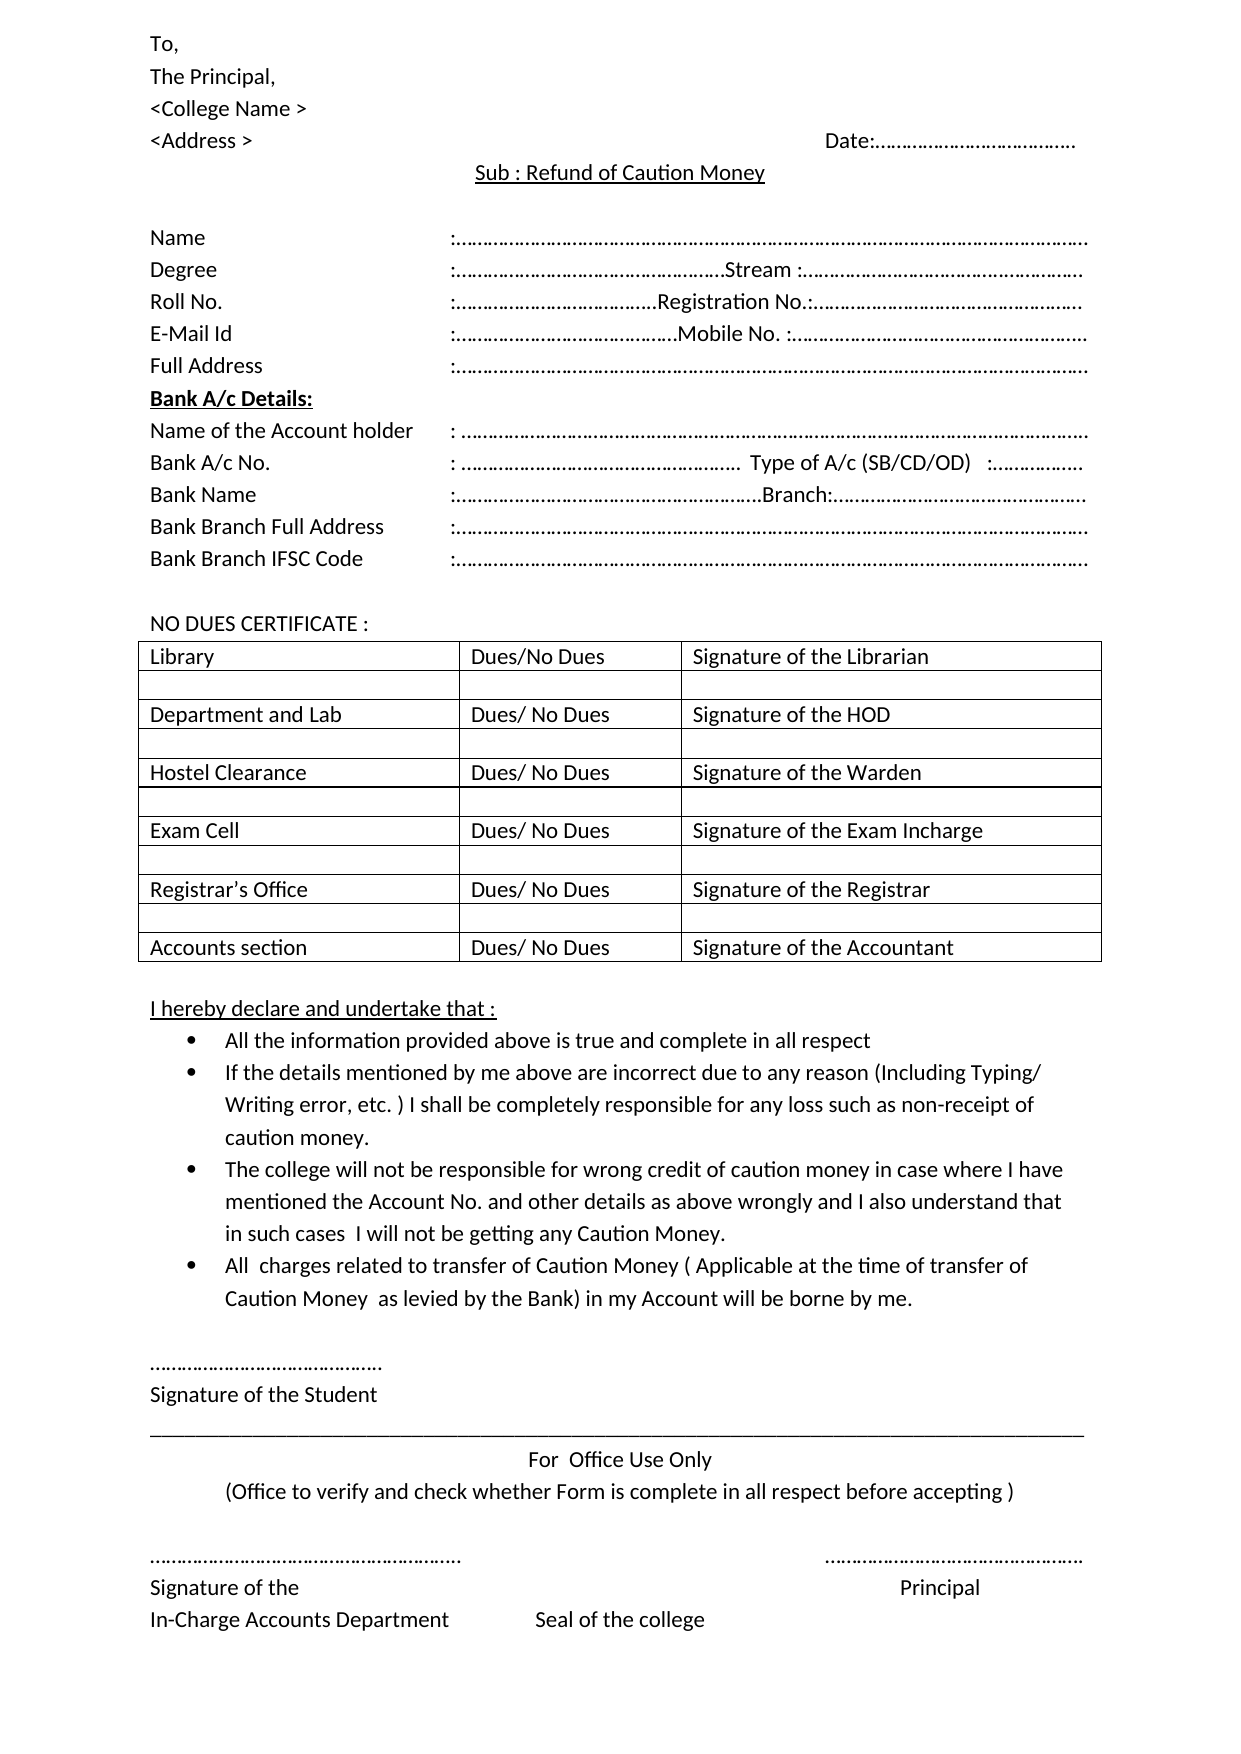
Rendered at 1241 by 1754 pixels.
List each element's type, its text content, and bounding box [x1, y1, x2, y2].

table_cell Dues/ No Dues [460, 817, 681, 844]
table_header Signature of the Librarian [682, 642, 1101, 670]
text Bank A/c Details: [150, 384, 1090, 412]
table_cell Hostel Clearance [139, 759, 459, 786]
text Signature of the Student [150, 1380, 1090, 1408]
table_cell [460, 729, 681, 757]
table_cell [139, 788, 459, 816]
text Degree :……………………………………………Stream :………………………………..…………… [150, 255, 1090, 283]
table_cell Dues/ No Dues [460, 875, 681, 903]
text Full Address :………………………………………………………………………………………………………… [150, 351, 1090, 379]
table_cell [460, 904, 681, 932]
table_cell [460, 846, 681, 874]
table_header Dues/No Dues [460, 642, 681, 670]
table_cell [139, 671, 459, 699]
text ………………………………………………….. …………………………………………. [150, 1541, 1090, 1569]
text NO DUES CERTIFICATE : [150, 609, 1090, 637]
table_cell [139, 904, 459, 932]
table_cell Signature of the Warden [682, 759, 1101, 786]
text Bank Branch IFSC Code :………………………………………………………………………………………………………… [150, 544, 1090, 573]
list The college will not be responsible for wrong credit of caution money in case where I have mentioned the Account No. and other details as above wrongly and I also understand that in such cases I will not be getting any Caution Money. [187, 1155, 1090, 1247]
table_cell Registrar’s Office [139, 875, 459, 903]
table_cell Signature of the Exam Incharge [682, 817, 1101, 844]
text I hereby declare and undertake that : [150, 994, 1090, 1022]
list All the information provided above is true and complete in all respect [187, 1026, 1090, 1054]
text Sub : Refund of Caution Money [150, 158, 1090, 186]
text Name :………………………………………………………………………………………………………… [150, 223, 1090, 251]
table_cell [682, 846, 1101, 874]
text In-Charge Accounts Department Seal of the college [150, 1606, 1090, 1634]
table_cell Dues/ No Dues [460, 933, 681, 961]
table_header Library [139, 642, 459, 670]
table_cell [139, 729, 459, 757]
list All charges related to transfer of Caution Money ( Applicable at the time of transfer of Caution Money as levied by the Bank) in my Account will be borne by me. [187, 1252, 1090, 1312]
text Bank Name :………………………………………………….Branch:………………………………………… [150, 480, 1090, 508]
text Bank A/c No. : …………………………………………….. Type of A/c (SB/CD/OD) :…………….. [150, 448, 1090, 476]
table_cell [139, 846, 459, 874]
table_cell Signature of the Accountant [682, 933, 1101, 961]
text To, [150, 29, 1090, 58]
text Roll No. :………………………………..Registration No.:…………………………………………… [150, 287, 1090, 315]
table_cell Signature of the HOD [682, 700, 1101, 728]
table_cell [682, 729, 1101, 757]
text E-Mail Id :……………………………………Mobile No. :……………………………………………….. [150, 319, 1090, 347]
table_cell [682, 671, 1101, 699]
text …………………………………….. [150, 1348, 1090, 1376]
table_cell Department and Lab [139, 700, 459, 728]
table_cell Dues/ No Dues [460, 700, 681, 728]
list If the details mentioned by me above are incorrect due to any reason (Including Typing/ Writing error, etc. ) I shall be completely responsible for any loss such as non-receipt of caution money. [187, 1058, 1090, 1151]
text Bank Branch Full Address :………………………………………………………………………………………………………… [150, 512, 1090, 540]
text (Office to verify and check whether Form is complete in all respect before accepting ) [150, 1477, 1090, 1505]
table_cell Signature of the Registrar [682, 875, 1101, 903]
table_cell [682, 788, 1101, 816]
text <Address > Date:……………………………….. [150, 126, 1090, 154]
text The Principal, [150, 62, 1090, 90]
text For Office Use Only [150, 1445, 1090, 1473]
text Signature of the Principal [150, 1573, 1090, 1601]
text Name of the Account holder : ……………………………………………………………………………………………………….. [150, 416, 1090, 444]
table_cell Accounts section [139, 933, 459, 961]
text __________________________________________________________________________________ [150, 1412, 1090, 1441]
table_cell Dues/ No Dues [460, 759, 681, 786]
text <College Name > [150, 94, 1090, 122]
table_cell Exam Cell [139, 817, 459, 844]
table_cell [460, 788, 681, 816]
table_cell [682, 904, 1101, 932]
table_cell [460, 671, 681, 699]
